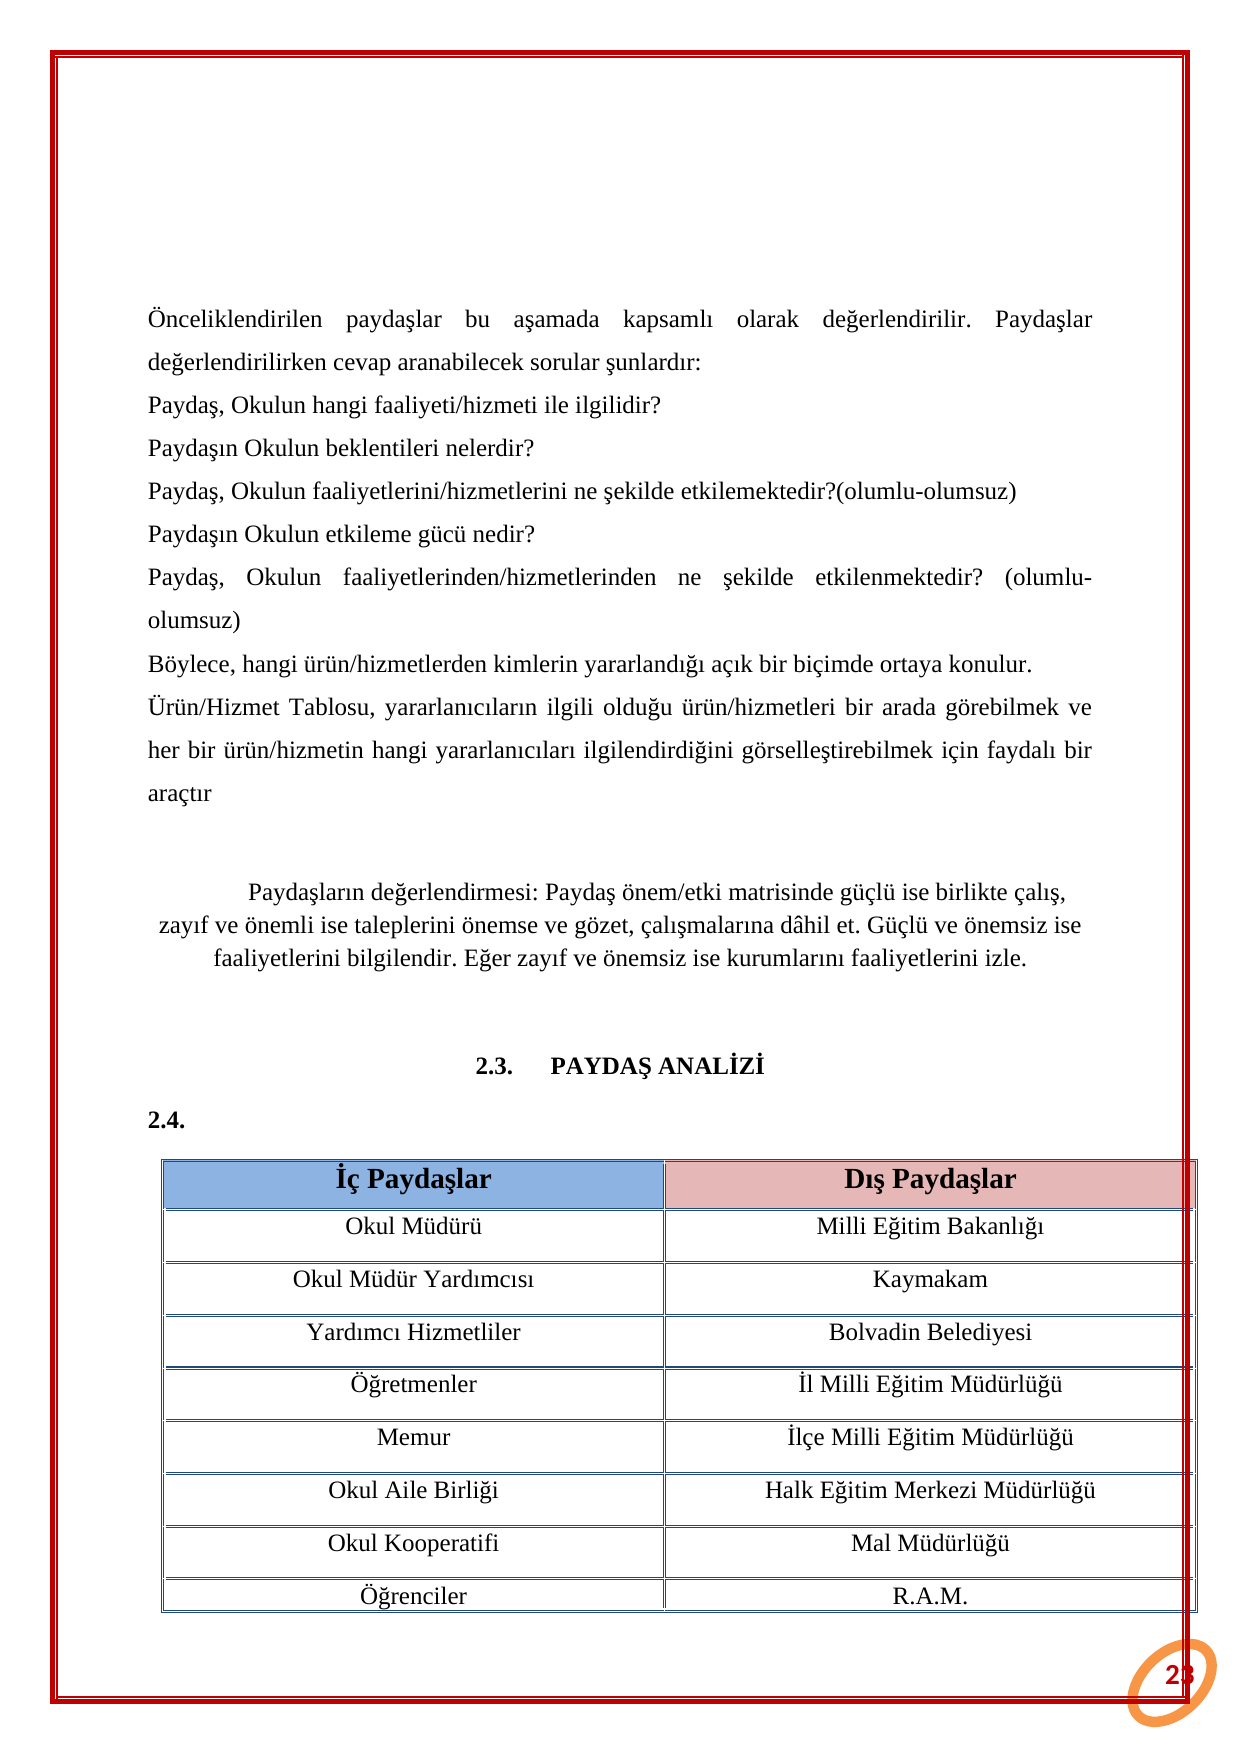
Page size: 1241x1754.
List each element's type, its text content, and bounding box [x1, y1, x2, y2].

table_cell Öğretmenler [164, 1366, 663, 1419]
table_cell İlçe Milli Eğitim Müdürlüğü [666, 1422, 1182, 1472]
text Önceliklendirilen paydaşlar bu aşamada kapsamlı olarak değerlendirilir. Paydaşlar değerlendirilirken cevap aranabilecek sorular şunlardır: [148, 304, 1093, 376]
table_header İç Paydaşlar [164, 1162, 664, 1208]
table_cell Memur [163, 1419, 664, 1472]
table_cell R.A.M. [665, 1580, 1182, 1610]
table_cell Milli Eğitim Bakanlığı [666, 1211, 1182, 1261]
list PAYDAŞ ANALİZİ [148, 1051, 1093, 1079]
table_cell Okul Müdür Yardımcısı [163, 1261, 664, 1314]
table_cell Öğrenciler [163, 1577, 664, 1610]
text Paydaşın Okulun beklentileri nelerdir? [148, 433, 1093, 462]
table_cell Kaymakam [666, 1264, 1182, 1314]
text Böylece, hangi ürün/hizmetlerden kimlerin yararlandığı açık bir biçimde ortaya konulur. [148, 649, 1093, 677]
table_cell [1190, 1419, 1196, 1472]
table_cell Okul Aile Birliği [164, 1472, 663, 1524]
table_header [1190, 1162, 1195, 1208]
table_cell Yardımcı Hizmetliler [164, 1314, 663, 1366]
text Paydaş, Okulun hangi faaliyeti/hizmeti ile ilgilidir? [148, 390, 1093, 419]
table_cell Halk Eğitim Merkezi Müdürlüğü [666, 1475, 1182, 1524]
text Paydaşların değerlendirmesi: Paydaş önem/etki matrisinde güçlü ise birlikte çalış, zayıf ve önemli ise taleplerini önemse ve gözet, çalışmalarına dâhil et. Güçlü ve önemsiz ise faaliyetlerini bilgilendir. Eğer zayıf ve önemsiz ise kurumlarını faaliyetlerini izle. [148, 877, 1093, 972]
table_cell Okul Müdürü [163, 1208, 664, 1261]
text Paydaş, Okulun faaliyetlerini/hizmetlerini ne şekilde etkilemektedir?(olumlu-olumsuz) [148, 476, 1093, 505]
text Ürün/Hizmet Tablosu, yararlanıcıların ilgili olduğu ürün/hizmetleri bir arada görebilmek ve her bir ürün/hizmetin hangi yararlanıcıları ilgilendirdiğini görselleştirebilmek için faydalı bir araçtır [148, 692, 1093, 807]
text Paydaşın Okulun etkileme gücü nedir? [148, 519, 1093, 548]
table_header Dış Paydaşlar [665, 1162, 1182, 1208]
table_cell Mal Müdürlüğü [666, 1528, 1182, 1577]
table_cell Okul Kooperatifi [164, 1525, 663, 1577]
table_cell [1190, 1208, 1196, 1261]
table_cell İl Milli Eğitim Müdürlüğü [666, 1370, 1182, 1419]
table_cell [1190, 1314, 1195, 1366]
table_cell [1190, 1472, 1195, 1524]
table_cell Bolvadin Belediyesi [666, 1317, 1182, 1366]
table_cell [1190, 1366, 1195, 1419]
text Paydaş, Okulun faaliyetlerinden/hizmetlerinden ne şekilde etkilenmektedir? (olumlu-olumsuz) [148, 562, 1093, 634]
